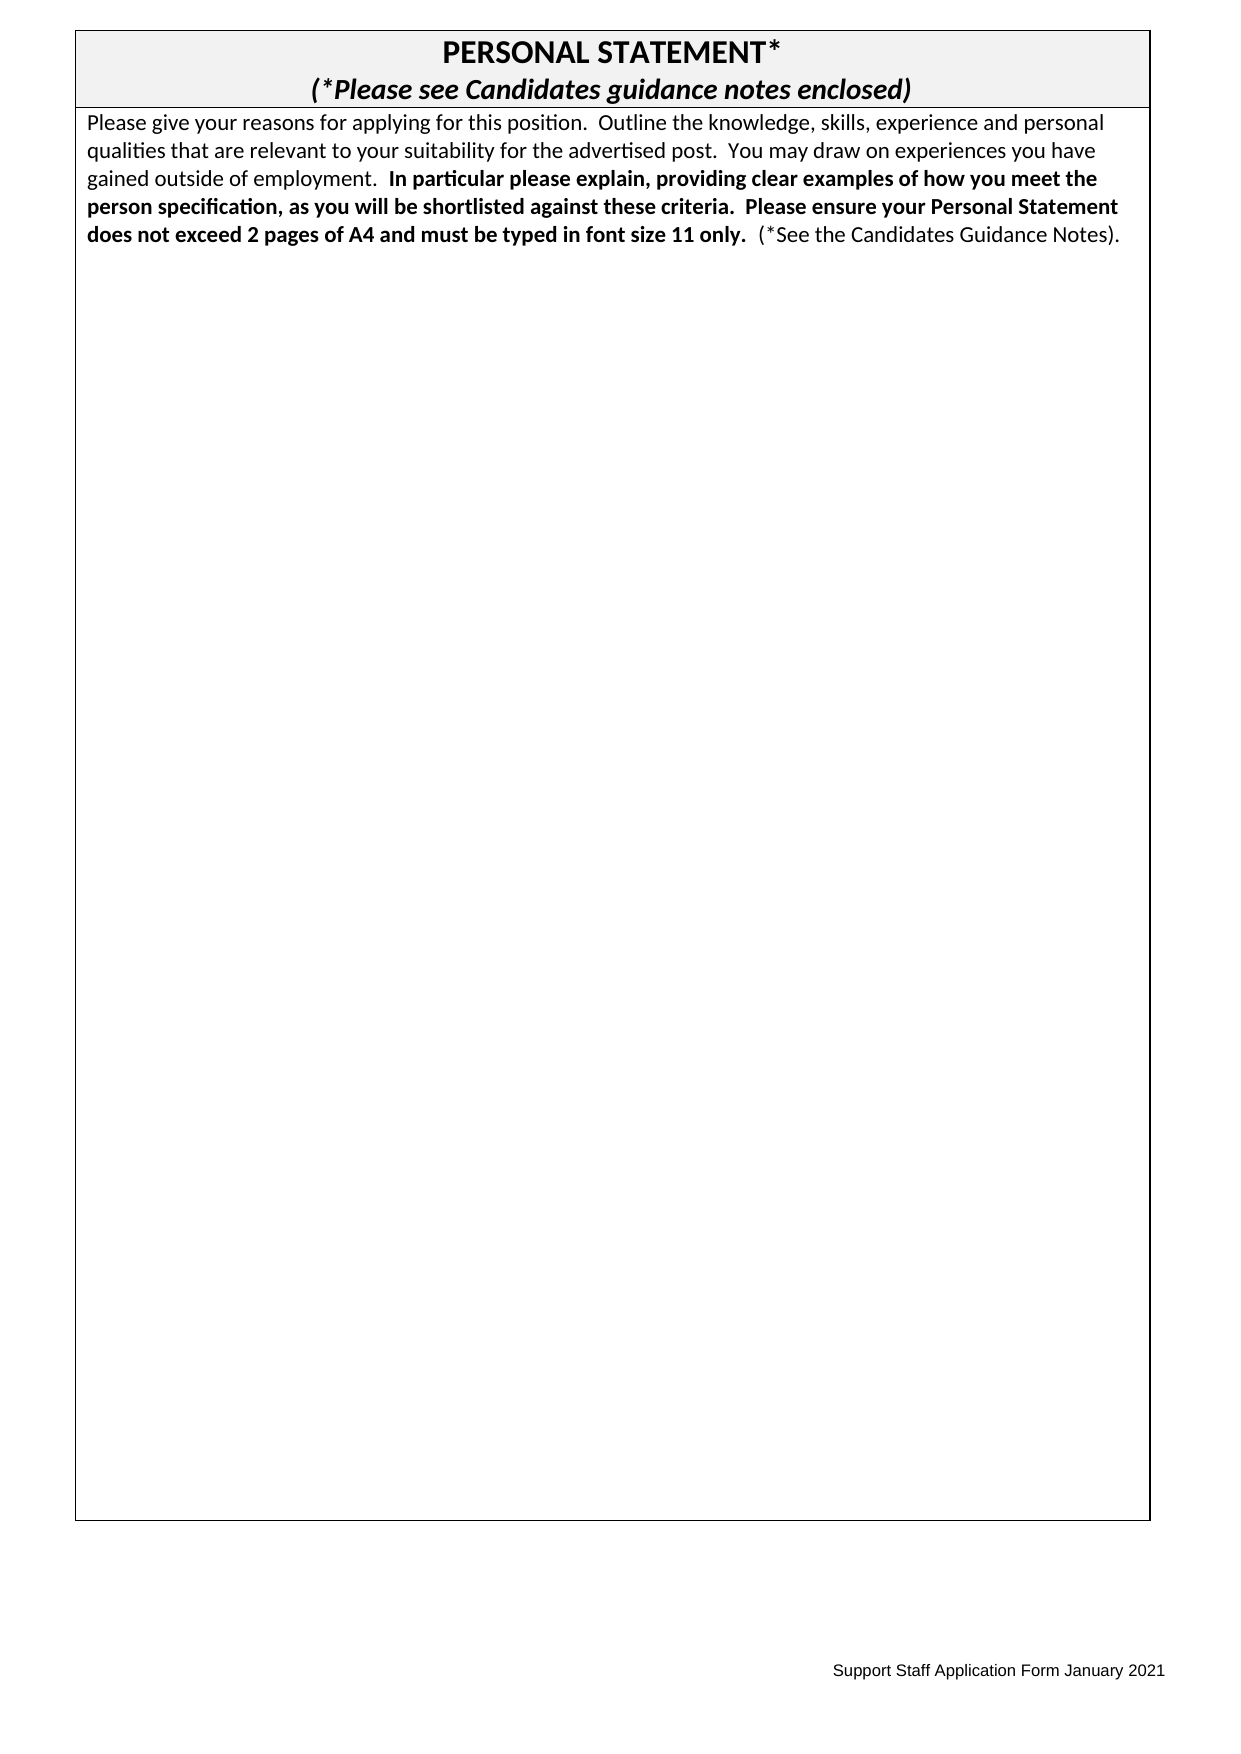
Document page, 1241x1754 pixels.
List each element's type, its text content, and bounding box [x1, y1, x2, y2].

table_header PERSONAL STATEMENT* (*Please see Candidates guidance notes enclosed) [76, 31, 1149, 107]
table_cell Please give your reasons for applying for this position. Outline the knowledge, skills, experience and personal qualities that are relevant to your suitability for the advertised post. You may draw on experiences you have gained outside of employment. In particular please explain, providing clear examples of how you meet the person specification, as you will be shortlisted against these criteria. Please ensure your Personal Statement does not exceed 2 pages of A4 and must be typed in font size 11 only. (*See the Candidates Guidance Notes). [76, 108, 1149, 1520]
